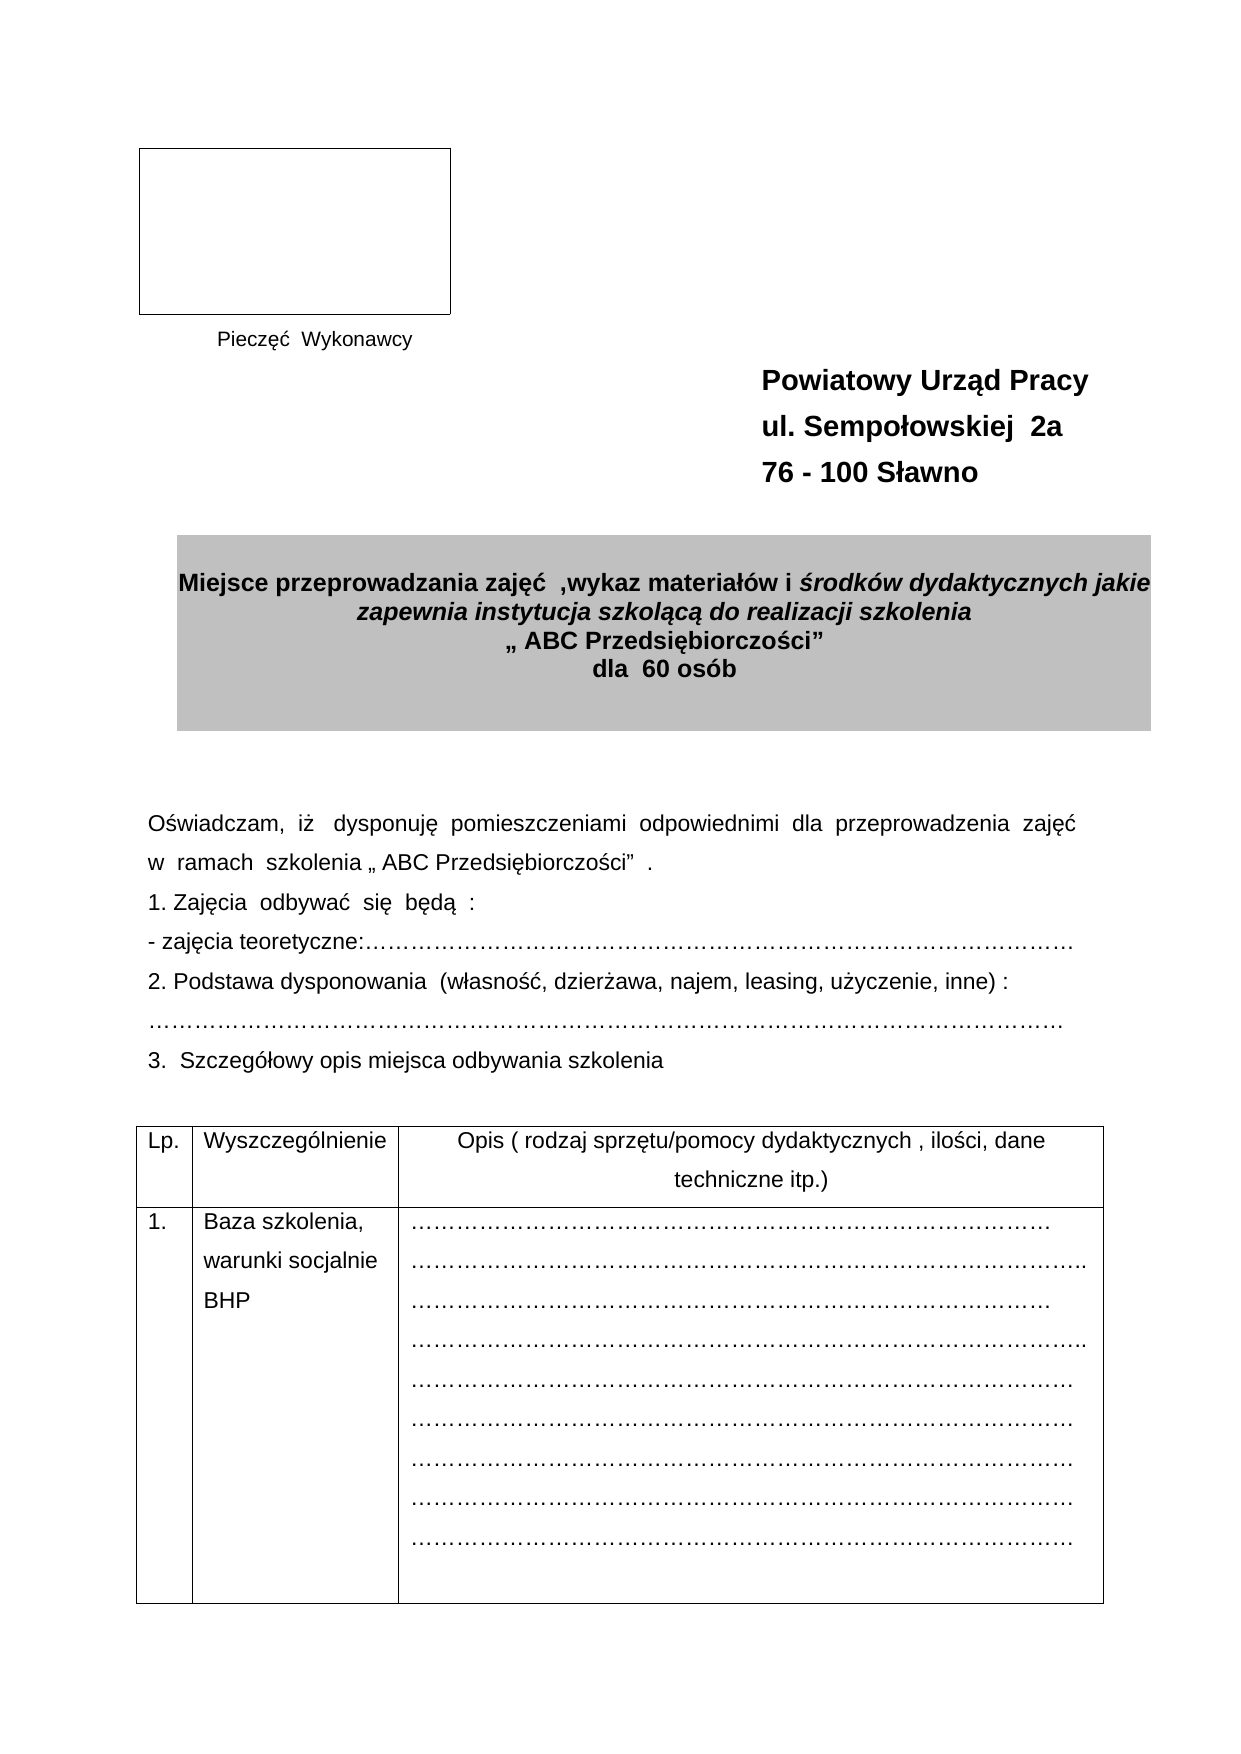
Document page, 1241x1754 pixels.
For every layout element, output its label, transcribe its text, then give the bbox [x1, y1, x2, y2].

table_cell Baza szkolenia, warunki socjalnie BHP [193, 1208, 398, 1602]
table_header Wyszczególnienie [193, 1127, 398, 1207]
text 3. Szczegółowy opis miejsca odbywania szkolenia [148, 1047, 1093, 1073]
text 76 - 100 Sławno [664, 455, 1093, 489]
text 2. Podstawa dysponowania (własność, dzierżawa, najem, leasing, użyczenie, inne) : ………………………………………………………………………………………………………… [148, 968, 1093, 1033]
text - zajęcia teoretyczne:………………………………………………………………………………… [148, 928, 1093, 954]
text Pieczęć Wykonawcy [148, 327, 1093, 351]
table_cell ………………………………………………………………………… …………………………………………………………………………….. ………………………………………………………………………… …………………………………………………………………………….. …………………………………………………………………………… …………………………………………………………………………… …………………………………………………………………………… …………………………………………………………………………… …………………………………………………………………………… [399, 1208, 1103, 1602]
table_header Miejsce przeprowadzania zajęć ,wykaz materiałów i środków dydaktycznych jakie zapewnia instytucja szkolącą do realizacji szkolenia „ ABC Przedsiębiorczości” dla 60 osób [177, 535, 1151, 731]
table_cell 1. [137, 1208, 192, 1602]
table_header Opis ( rodzaj sprzętu/pomocy dydaktycznych , ilości, dane techniczne itp.) [399, 1127, 1103, 1207]
table_header Lp. [137, 1127, 192, 1207]
text ul. Sempołowskiej 2a [664, 409, 1093, 443]
text Powiatowy Urząd Pracy [664, 363, 1093, 397]
text Oświadczam, iż dysponuję pomieszczeniami odpowiednimi dla przeprowadzenia zajęć w ramach szkolenia „ ABC Przedsiębiorczości” . [148, 810, 1093, 876]
text 1. Zajęcia odbywać się będą : [148, 889, 1093, 915]
